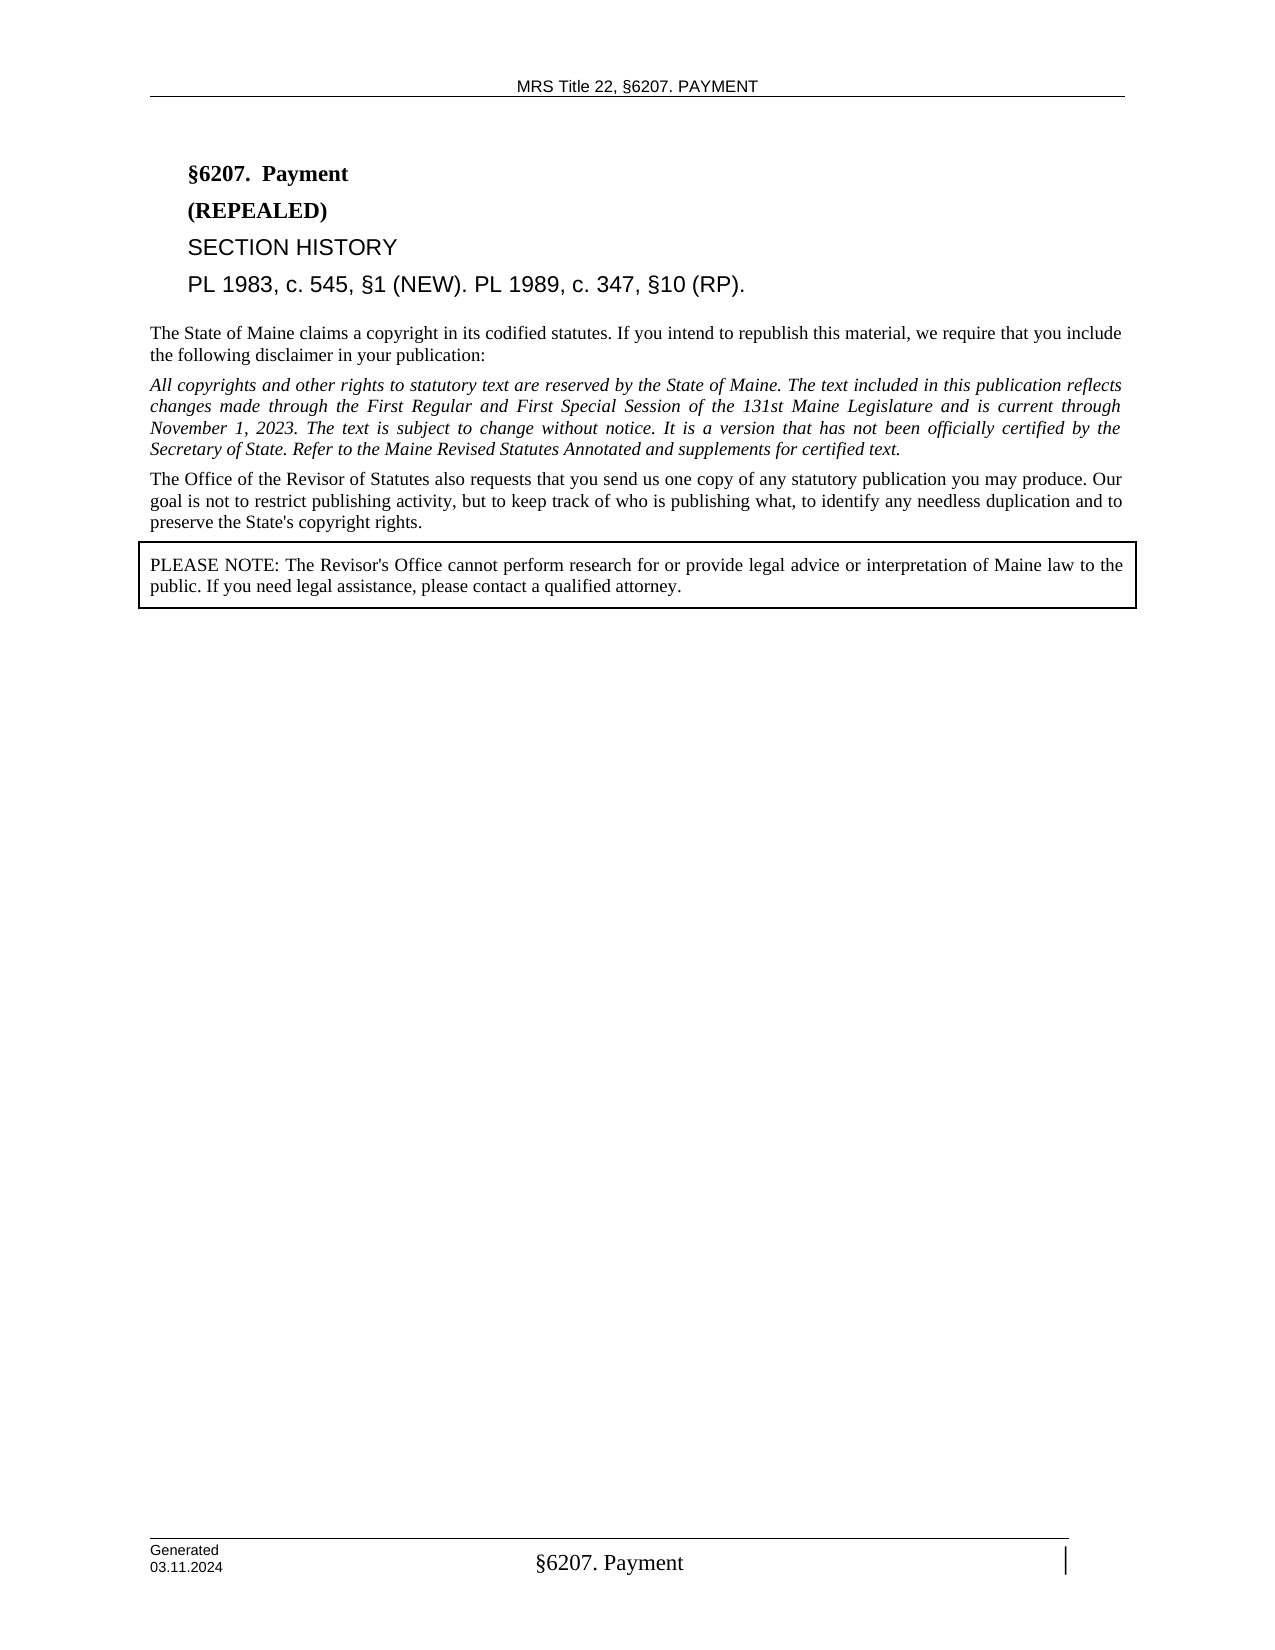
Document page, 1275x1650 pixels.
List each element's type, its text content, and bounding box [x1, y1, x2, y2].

text §6207. Payment [187, 160, 1125, 187]
text (REPEALED) [187, 197, 1125, 223]
text All copyrights and other rights to statutory text are reserved by the State of Maine. The text included in this publication reflects changes made through the First Regular and First Special Session of the 131st Maine Legislature and is current through November 1, 2023 . The text is subject to change without notice. It is a version that has not been officially certified by the Secretary of State. Refer to the Maine Revised Statutes Annotated and supplements for certified text. [150, 373, 1125, 460]
text SECTION HISTORY [187, 234, 1125, 260]
text The State of Maine claims a copyright in its codified statutes. If you intend to republish this material, we require that you include the following disclaimer in your publication: [150, 322, 1125, 365]
text The Office of the Revisor of Statutes also requests that you send us one copy of any statutory publication you may produce. Our goal is not to restrict publishing activity, but to keep track of who is publishing what, to identify any needless duplication and to preserve the State's copyright rights. [150, 468, 1125, 533]
text PL 1983, c. 545, §1 (NEW). PL 1989, c. 347, §10 (RP). [187, 271, 1125, 297]
text PLEASE NOTE: The Revisor's Office cannot perform research for or provide legal advice or interpretation of Maine law to the public. If you need legal assistance, please contact a qualified attorney. [140, 543, 1135, 607]
